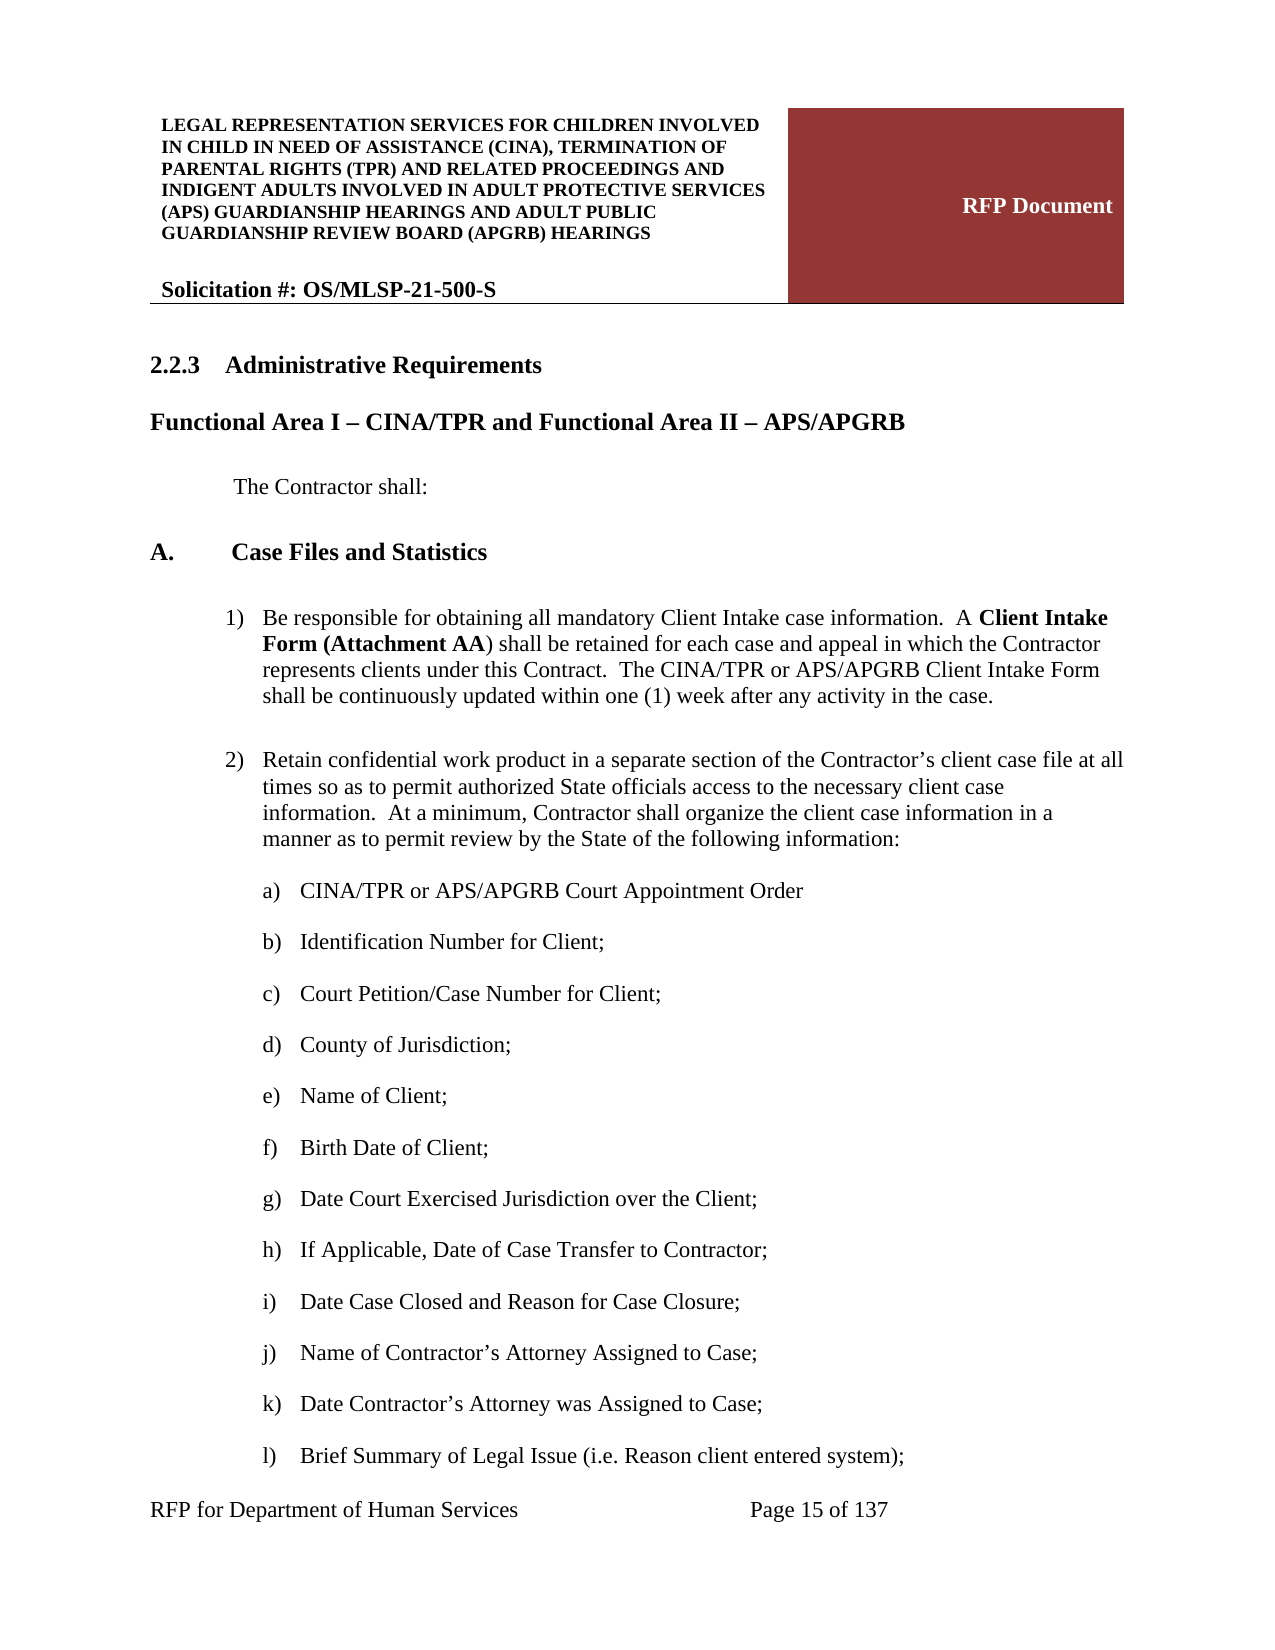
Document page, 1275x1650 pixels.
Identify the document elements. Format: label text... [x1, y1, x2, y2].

text Functional Area I – CINA/TPR and Functional Area II – APS/APGRB [150, 407, 1125, 436]
subtitle Case Files and Statistics [150, 537, 1125, 566]
subtitle Date Case Closed and Reason for Case Closure; [262, 1288, 1125, 1314]
subtitle Date Contractor’s Attorney was Assigned to Case; [262, 1390, 1125, 1417]
subtitle Retain confidential work product in a separate section of the Contractor’s client case file at all times so as to permit authorized State officials access to the necessary client case information. At a minimum, Contractor shall organize the client case information in a manner as to permit review by the State of the following information: [225, 746, 1125, 852]
subtitle Identification Number for Client; [262, 928, 1125, 954]
subtitle Date Court Exercised Jurisdiction over the Client; [262, 1185, 1125, 1211]
subtitle Name of Client; [262, 1082, 1125, 1109]
subtitle The Contractor shall: [187, 473, 1125, 500]
subtitle Name of Contractor’s Attorney Assigned to Case; [262, 1339, 1125, 1365]
subtitle If Applicable, Date of Case Transfer to Contractor; [262, 1236, 1125, 1263]
subtitle Birth Date of Client; [262, 1134, 1125, 1160]
subtitle Court Petition/Case Number for Client; [262, 979, 1125, 1006]
subtitle Brief Summary of Legal Issue (i.e. Reason client entered system); [262, 1442, 1125, 1468]
subtitle County of Jurisdiction; [262, 1031, 1125, 1057]
subtitle Be responsible for obtaining all mandatory Client Intake case information. A Client Intake Form (Attachment AA) shall be retained for each case and appeal in which the Contractor represents clients under this Contract. The CINA/TPR or APS/APGRB Client Intake Form shall be continuously updated within one (1) week after any activity in the case. [225, 603, 1125, 709]
list Administrative Requirements [150, 350, 1125, 378]
subtitle CINA/TPR or APS/APGRB Court Appointment Order [262, 877, 1125, 903]
